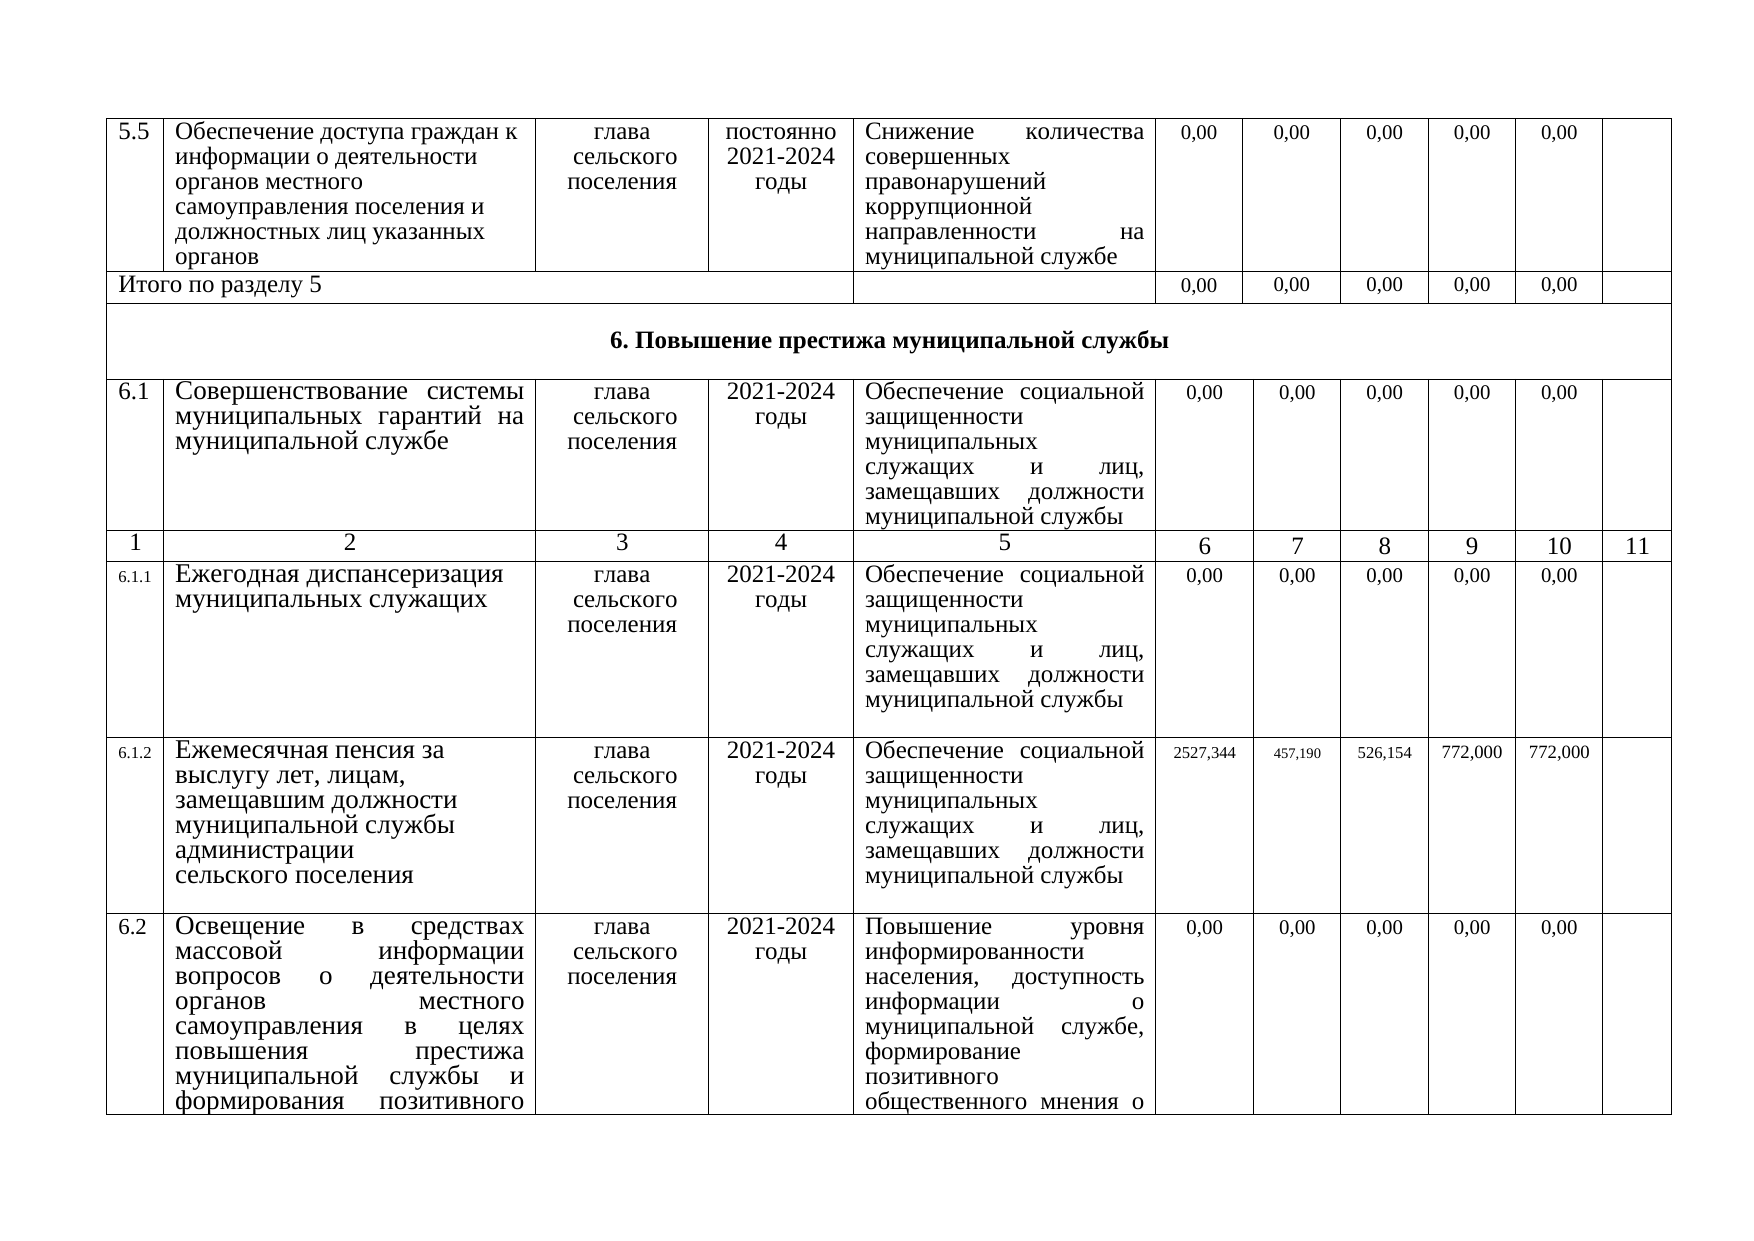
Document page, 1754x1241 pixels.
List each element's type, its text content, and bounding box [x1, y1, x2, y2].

table_cell 2527,344 [1156, 738, 1253, 913]
table_cell 0,00 [1429, 119, 1515, 271]
table_cell 0,00 [1516, 272, 1602, 303]
table_cell 0,00 [1429, 562, 1515, 737]
table_cell 6.1 [107, 380, 163, 530]
table_cell [1603, 738, 1671, 913]
table_cell 2021-2024 годы [709, 738, 853, 913]
table_cell 0,00 [1156, 119, 1242, 271]
table_cell 0,00 [1243, 119, 1340, 271]
table_cell 0,00 [1341, 380, 1428, 530]
table_cell 0,00 [1516, 380, 1602, 530]
table_cell 0,00 [1429, 380, 1515, 530]
table_cell 0,00 [1429, 272, 1515, 303]
table_cell 0,00 [1156, 914, 1253, 1114]
table_cell 772,000 [1429, 738, 1515, 913]
table_cell Обеспечение социальной защищенности муниципальных служащих и лиц, замещавших должности муниципальной службы [854, 562, 1155, 737]
table_cell 2021-2024 годы [709, 562, 853, 737]
table_cell 526,154 [1341, 738, 1428, 913]
table_cell 0,00 [1254, 914, 1340, 1114]
table_cell 2021-2024 годы [709, 914, 853, 1114]
table_cell 6.2 [107, 914, 163, 1114]
table_cell 1 [107, 531, 163, 561]
table_cell [854, 272, 1155, 303]
table_cell 6.1.2 [107, 738, 163, 913]
table_cell 2 [164, 531, 535, 561]
table_cell 0,00 [1341, 272, 1428, 303]
table_cell [1603, 914, 1671, 1114]
table_cell 0,00 [1254, 380, 1340, 530]
table_cell 0,00 [1516, 119, 1602, 271]
table_cell Ежемесячная пенсия за выслугу лет, лицам, замещавшим должности муниципальной службы администрации сельского поселения [164, 738, 535, 913]
table_cell 11 [1603, 531, 1671, 561]
table_cell Совершенствование системы муниципальных гарантий на муниципальной службе [164, 380, 535, 530]
table_cell 0,00 [1516, 914, 1602, 1114]
table_cell 0,00 [1254, 562, 1340, 737]
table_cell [536, 914, 708, 1114]
table_cell 0,00 [1341, 562, 1428, 737]
table_cell [1603, 562, 1671, 737]
table_cell 6. Повышение престижа муниципальной службы [107, 304, 1671, 379]
table_cell 0,00 [1341, 119, 1428, 271]
table_cell 0,00 [1516, 562, 1602, 737]
table_cell Ежегодная диспансеризация муниципальных служащих [164, 562, 535, 737]
table_cell 7 [1254, 531, 1340, 561]
table_cell 9 [1429, 531, 1515, 561]
table_cell 5.5 [107, 119, 163, 271]
table_cell [1603, 272, 1671, 303]
table_cell 10 [1516, 531, 1602, 561]
table_cell постоянно 2021-2024 годы [709, 119, 853, 271]
table_cell 457,190 [1254, 738, 1340, 913]
table_cell 0,00 [1341, 914, 1428, 1114]
table_cell 6 [1156, 531, 1253, 561]
table_cell 0,00 [1156, 562, 1253, 737]
table_cell 0,00 [1156, 380, 1253, 530]
table_cell 0,00 [1429, 914, 1515, 1114]
table_cell Итого по разделу 5 [107, 272, 853, 303]
table_cell [1603, 380, 1671, 530]
table_cell глава сельского поселения [536, 380, 708, 530]
table_cell [1603, 119, 1671, 271]
table_cell 6.1.1 [107, 562, 163, 737]
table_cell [854, 119, 1155, 271]
table_cell 0,00 [1156, 272, 1242, 303]
table_cell 4 [709, 531, 853, 561]
table_cell 2021-2024 годы [709, 380, 853, 530]
table_cell 3 [536, 531, 708, 561]
table_cell Обеспечение социальной защищенности муниципальных служащих и лиц, замещавших должности муниципальной службы [854, 380, 1155, 530]
table_cell глава сельского поселения [536, 738, 708, 913]
table_cell глава сельского поселения [536, 562, 708, 737]
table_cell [854, 914, 1155, 1114]
table_cell Обеспечение социальной защищенности муниципальных служащих и лиц, замещавших должности муниципальной службы [854, 738, 1155, 913]
table_cell Обеспечение доступа граждан к информации о деятельности органов местного самоуправления поселения и должностных лиц указанных органов [164, 119, 535, 271]
table_cell 772,000 [1516, 738, 1602, 913]
table_cell 8 [1341, 531, 1428, 561]
table_cell 0,00 [1243, 272, 1340, 303]
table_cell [536, 119, 708, 271]
table_cell 5 [854, 531, 1155, 561]
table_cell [164, 914, 535, 1114]
